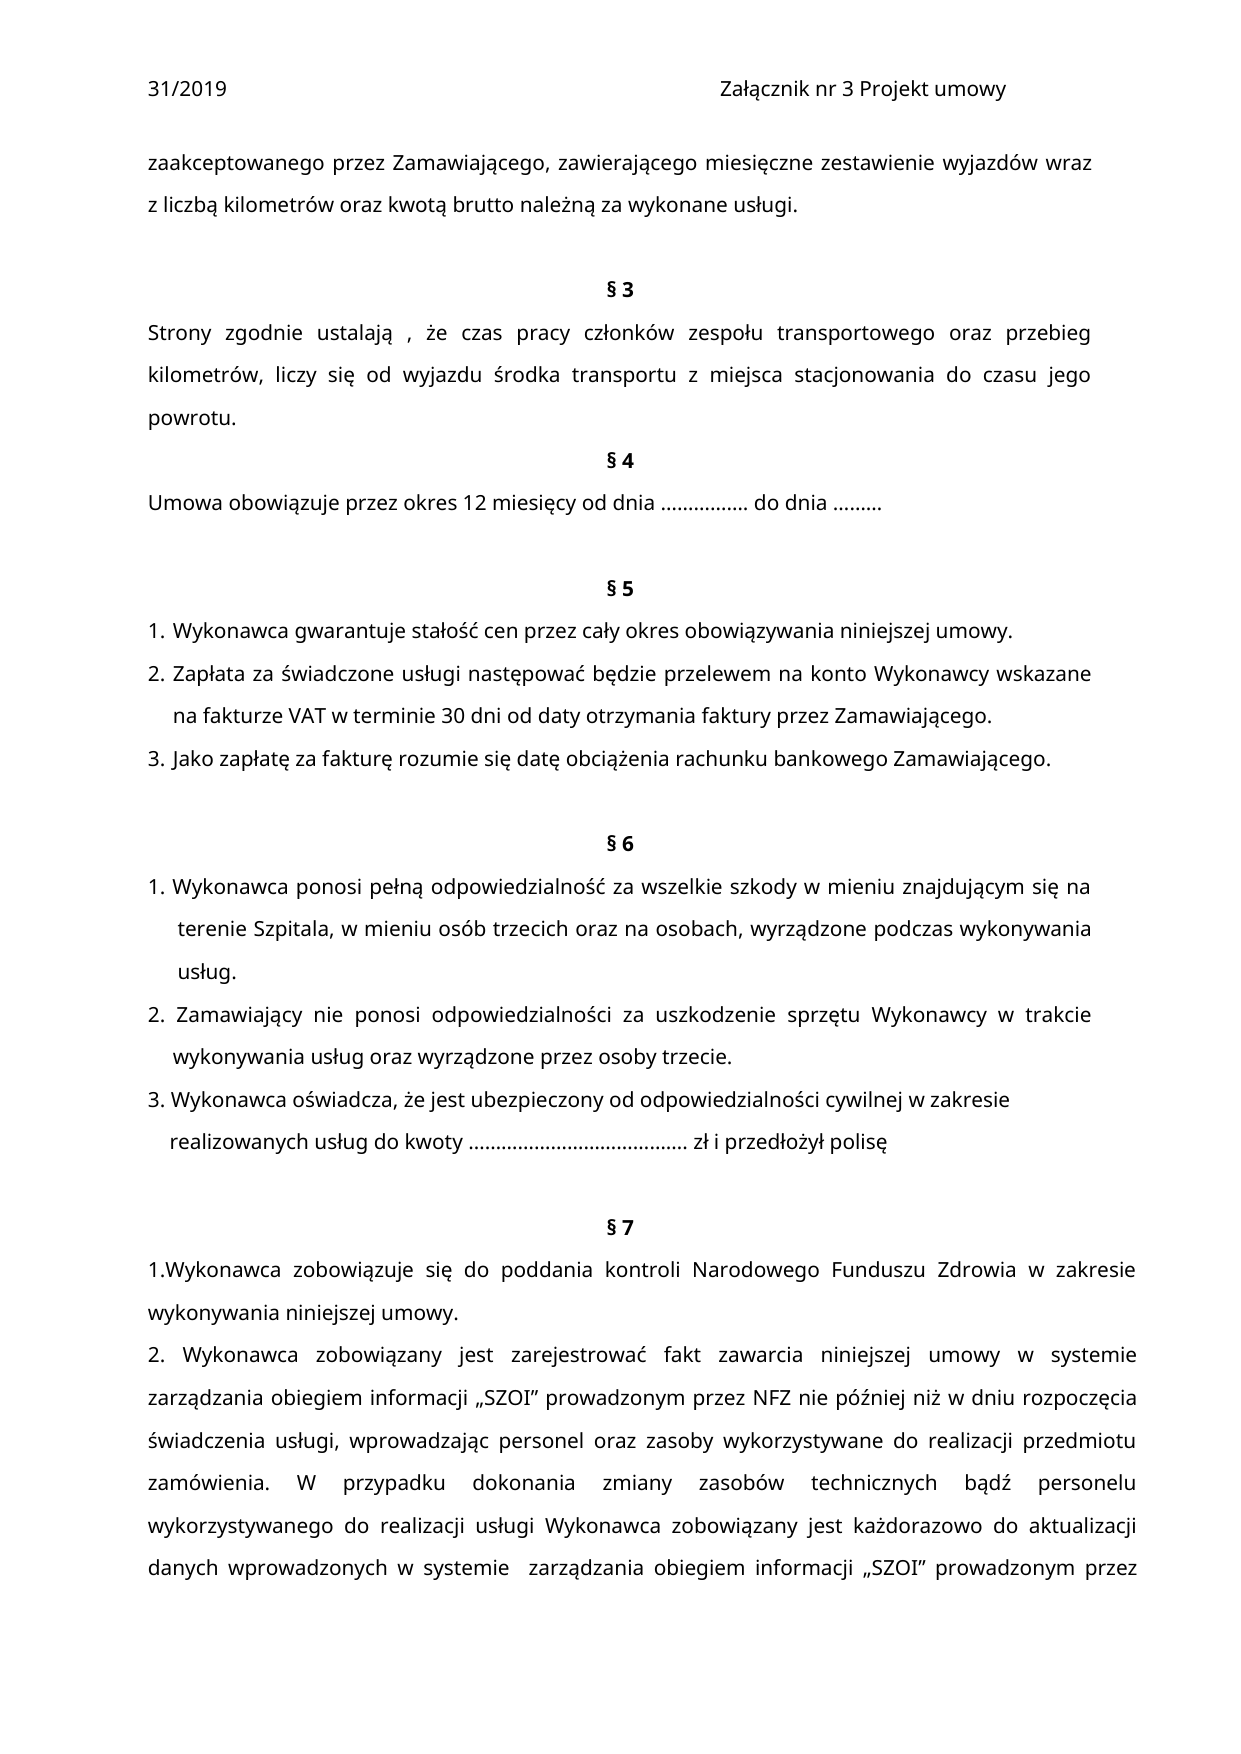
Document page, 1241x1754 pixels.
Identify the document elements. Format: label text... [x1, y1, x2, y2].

text 1. Wykonawca ponosi pełną odpowiedzialność za wszelkie szkody w mieniu znajdującym się na terenie Szpitala, w mieniu osób trzecich oraz na osobach, wyrządzone podczas wykonywania usług. [148, 872, 1093, 986]
list Jako zapłatę za fakturę rozumie się datę obciążenia rachunku bankowego Zamawiającego. [148, 744, 1093, 772]
text Strony zgodnie ustalają , że czas pracy członków zespołu transportowego oraz przebieg kilometrów, liczy się od wyjazdu środka transportu z miejsca stacjonowania do czasu jego powrotu. [148, 318, 1093, 432]
text § 3 [148, 275, 1093, 304]
list Wykonawca gwarantuje stałość cen przez cały okres obowiązywania niniejszej umowy. [148, 616, 1093, 645]
text § 4 [148, 446, 1093, 474]
text 1.Wykonawca zobowiązuje się do poddania kontroli Narodowego Funduszu Zdrowia w zakresie wykonywania niniejszej umowy. [148, 1255, 1138, 1326]
text Umowa obowiązuje przez okres 12 miesięcy od dnia ……………. do dnia ……… [148, 488, 1093, 517]
text realizowanych usług do kwoty …………………………………. zł i przedłożył polisę [148, 1127, 1138, 1156]
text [148, 148, 1093, 219]
text § 5 [148, 574, 1093, 602]
list Zapłata za świadczone usługi następować będzie przelewem na konto Wykonawcy wskazane na fakturze VAT w terminie 30 dni od daty otrzymania faktury przez Zamawiającego. [148, 659, 1093, 730]
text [148, 1341, 1138, 1582]
text § 6 [148, 829, 1093, 858]
text 3. Wykonawca oświadcza, że jest ubezpieczony od odpowiedzialności cywilnej w zakresie [148, 1085, 1093, 1113]
text § 7 [148, 1213, 1093, 1241]
text 2. Zamawiający nie ponosi odpowiedzialności za uszkodzenie sprzętu Wykonawcy w trakcie wykonywania usług oraz wyrządzone przez osoby trzecie. [148, 1000, 1093, 1071]
